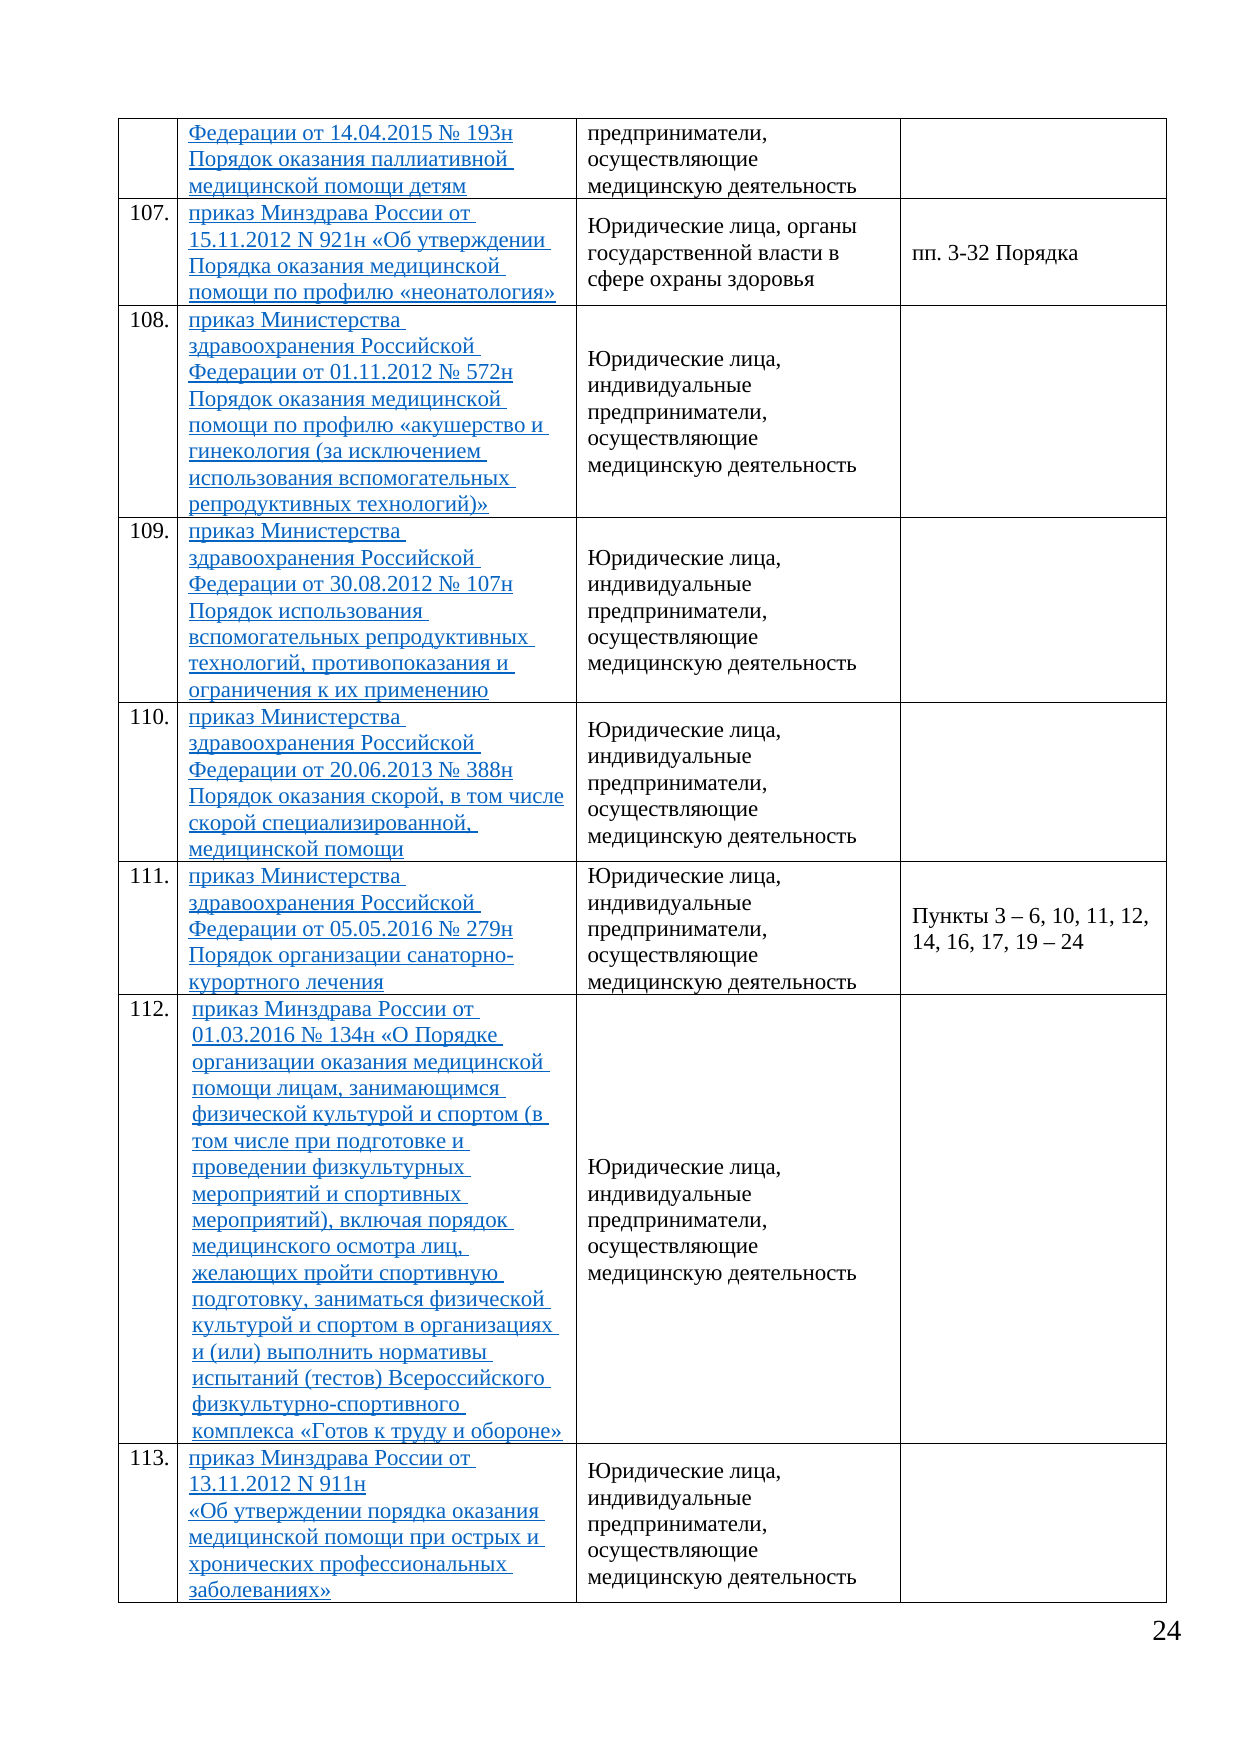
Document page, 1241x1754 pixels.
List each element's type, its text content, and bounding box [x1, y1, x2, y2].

table_cell [901, 703, 1166, 861]
table_cell приказ Минздрава России от 01.03.2016 № 134н «О Порядке организации оказания медицинской помощи лицам, занимающимся физической культурой и спортом (в том числе при подготовке и проведении физкультурных мероприятий и спортивных мероприятий), включая порядок медицинского осмотра лиц, желающих пройти спортивную подготовку, заниматься физической культурой и спортом в организациях и (или) выполнить нормативы испытаний (тестов) Всероссийского физкультурно-спортивного комплекса «Готов к труду и обороне» [178, 995, 576, 1443]
table_cell Юридические лица, органы государственной власти в сфере охраны здоровья [577, 199, 900, 305]
table_cell Пункты 3 – 6, 10, 11, 12, 14, 16, 17, 19 – 24 [901, 862, 1166, 994]
table_cell приказ Минздрава России от 15.11.2012 N 921н «Об утверждении Порядка оказания медицинской помощи по профилю «неонатология» [178, 199, 576, 305]
table_cell [119, 199, 177, 305]
table_cell приказ Министерства здравоохранения Российской Федерации от 20.06.2013 № 388н Порядок оказания скорой, в том числе скорой специализированной, медицинской помощи [178, 703, 576, 861]
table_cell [178, 119, 576, 198]
table_cell приказ Министерства здравоохранения Российской Федерации от 05.05.2016 № 279н Порядок организации санаторно-курортного лечения [178, 862, 576, 994]
table_cell [901, 1444, 1166, 1602]
table_cell [119, 703, 177, 861]
table_cell [901, 518, 1166, 702]
table_cell пп. 3-32 Порядка [901, 199, 1166, 305]
table_cell [119, 1444, 177, 1602]
table_cell [901, 995, 1166, 1443]
table_cell [901, 306, 1166, 517]
table_cell [901, 119, 1166, 198]
table_cell приказ Министерства здравоохранения Российской Федерации от 01.11.2012 № 572н Порядок оказания медицинской помощи по профилю «акушерство и гинекология (за исключением использования вспомогательных репродуктивных технологий)» [178, 306, 576, 517]
table_cell Юридические лица, индивидуальные предприниматели, осуществляющие медицинскую деятельность [577, 306, 900, 517]
table_cell приказ Минздрава России от 13.11.2012 N 911н «Об утверждении порядка оказания медицинской помощи при острых и хронических профессиональных заболеваниях» [178, 1444, 576, 1602]
table_cell [119, 862, 177, 994]
table_cell [119, 306, 177, 517]
table_cell [119, 518, 177, 702]
table_cell Юридические лица, индивидуальные предприниматели, осуществляющие медицинскую деятельность [577, 518, 900, 702]
table_cell приказ Министерства здравоохранения Российской Федерации от 30.08.2012 № 107н Порядок использования вспомогательных репродуктивных технологий, противопоказания и ограничения к их применению [178, 518, 576, 702]
table_cell [119, 119, 177, 198]
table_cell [577, 119, 900, 198]
table_cell Юридические лица, индивидуальные предприниматели, осуществляющие медицинскую деятельность [577, 995, 900, 1443]
table_cell [119, 995, 177, 1443]
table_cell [577, 1444, 900, 1602]
table_cell Юридические лица, индивидуальные предприниматели, осуществляющие медицинскую деятельность [577, 862, 900, 994]
table_cell Юридические лица, индивидуальные предприниматели, осуществляющие медицинскую деятельность [577, 703, 900, 861]
